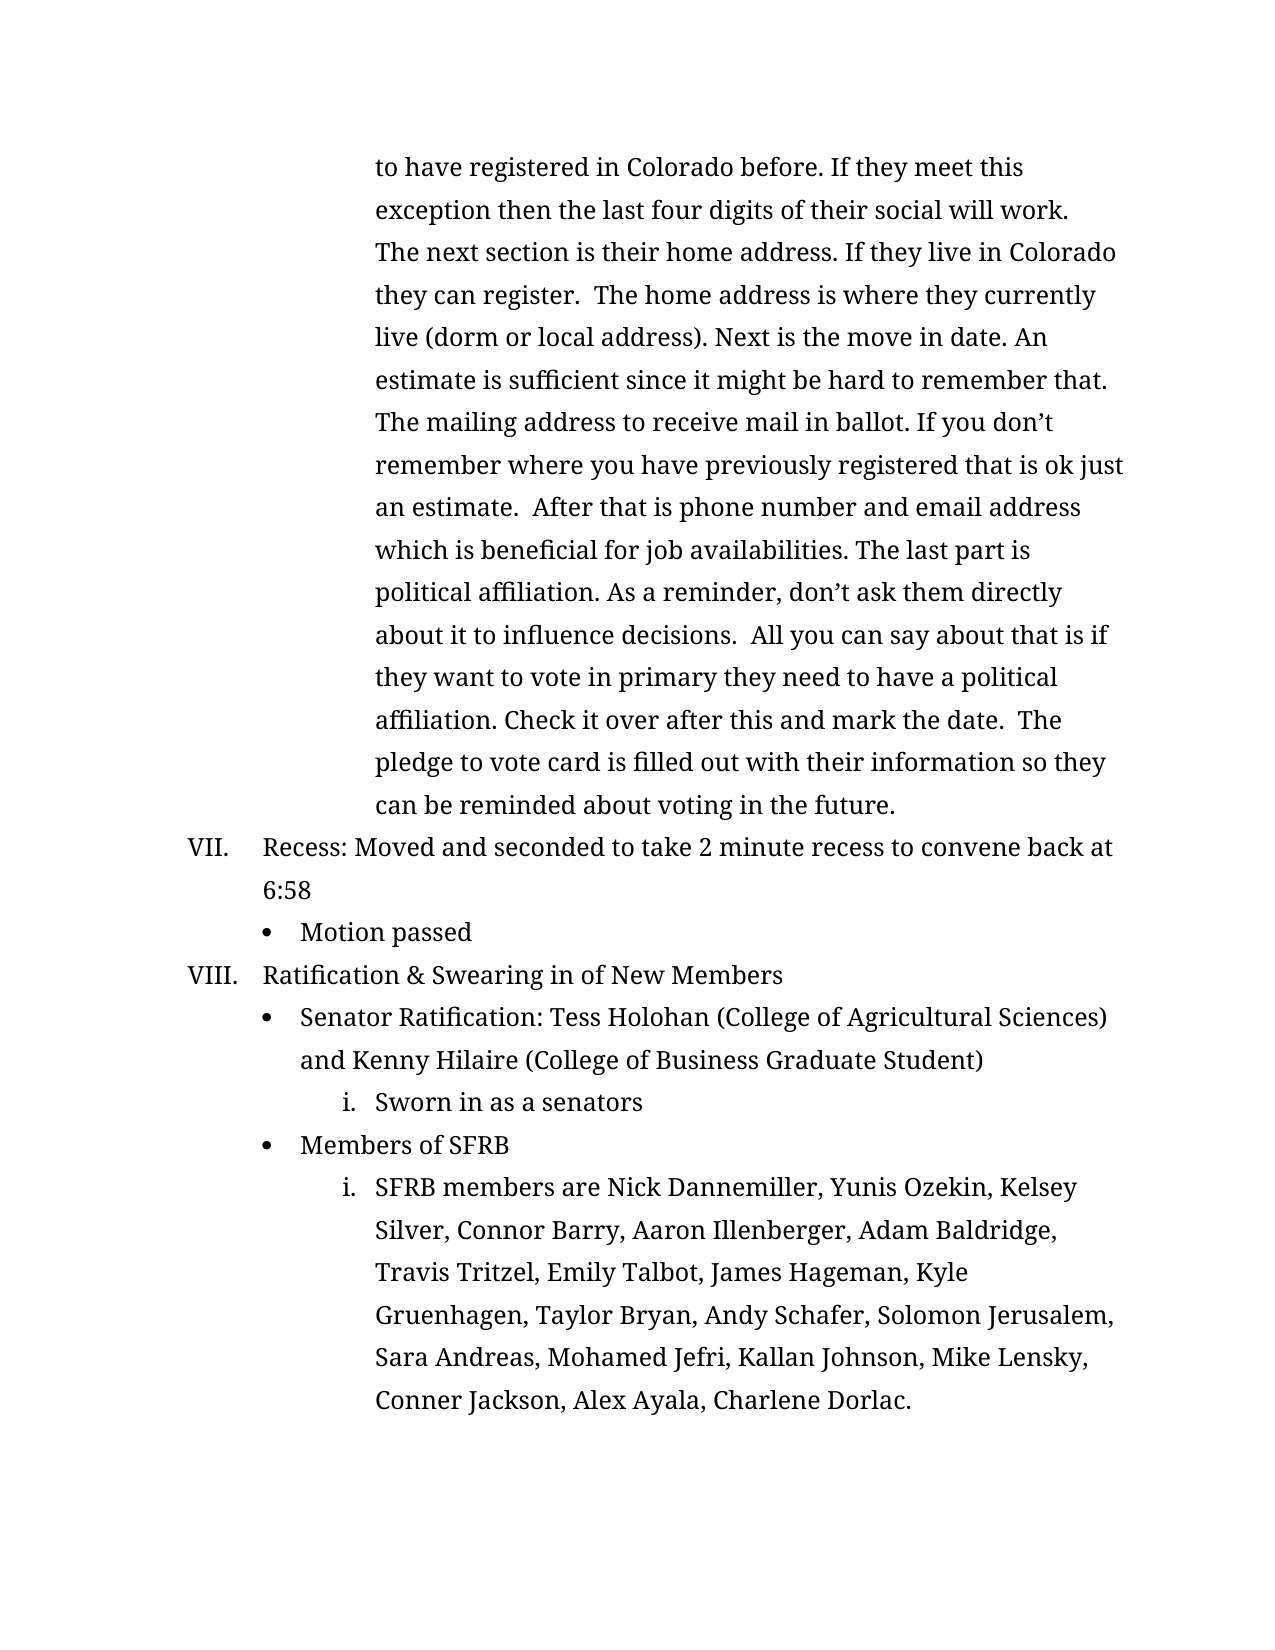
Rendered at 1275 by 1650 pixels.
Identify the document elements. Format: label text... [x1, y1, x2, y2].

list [356, 150, 1125, 822]
list SFRB members are Nick Dannemiller, Yunis Ozekin, Kelsey Silver, Connor Barry, Aaron Illenberger, Adam Baldridge, Travis Tritzel, Emily Talbot, James Hageman, Kyle Gruenhagen, Taylor Bryan, Andy Schafer, Solomon Jerusalem, Sara Andreas, Mohamed Jefri, Kallan Johnson, Mike Lensky, Conner Jackson, Alex Ayala, Charlene Dorlac. [356, 1170, 1125, 1417]
list Motion passed [262, 915, 1125, 949]
list Ratification & Swearing in of New Members [187, 957, 1125, 992]
list Senator Ratification: Tess Holohan (College of Agricultural Sciences) and Kenny Hilaire (College of Business Graduate Student) [262, 1000, 1125, 1077]
list Recess: Moved and seconded to take 2 minute recess to convene back at 6:58 [187, 830, 1125, 907]
list Sworn in as a senators [356, 1085, 1125, 1119]
list Members of SFRB [262, 1127, 1125, 1162]
